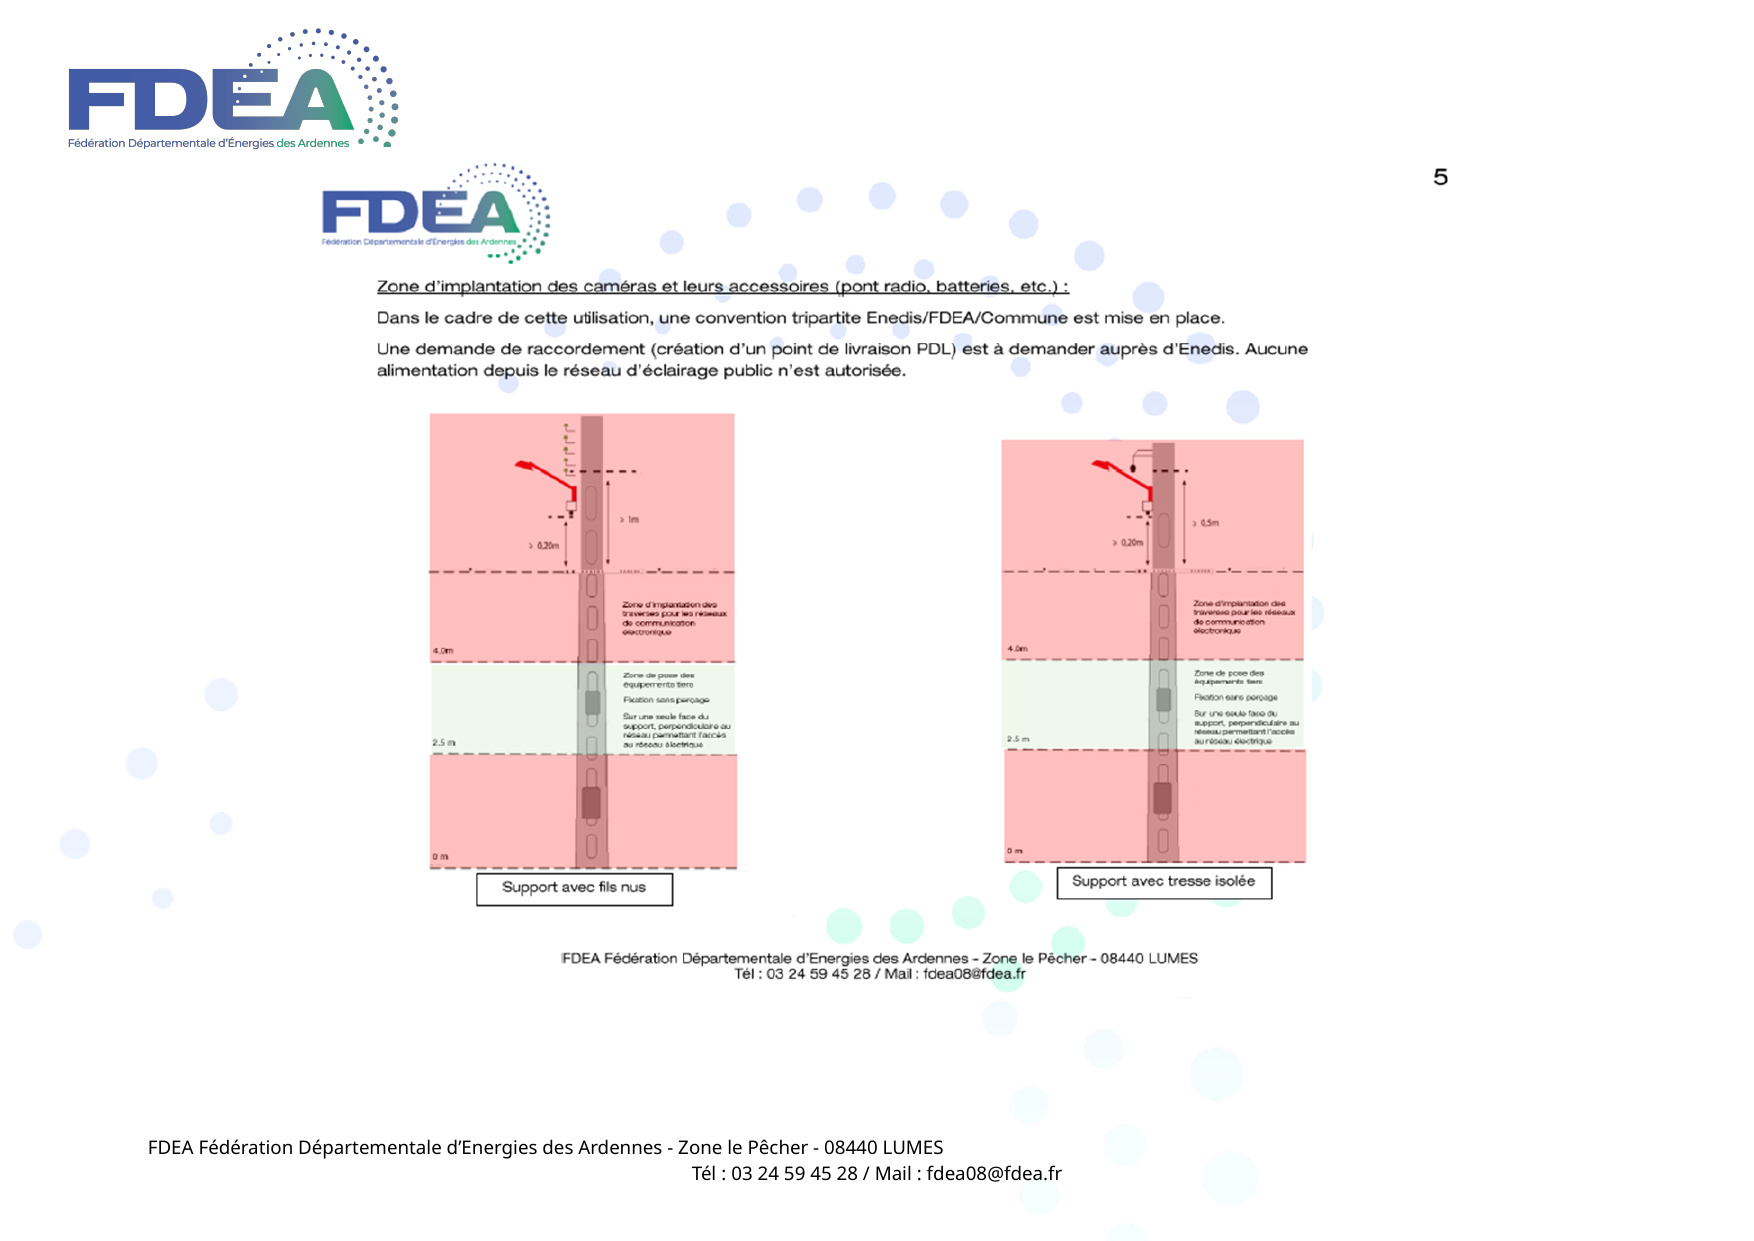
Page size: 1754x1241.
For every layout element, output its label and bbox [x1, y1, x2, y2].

picture [60, 21, 1474, 997]
